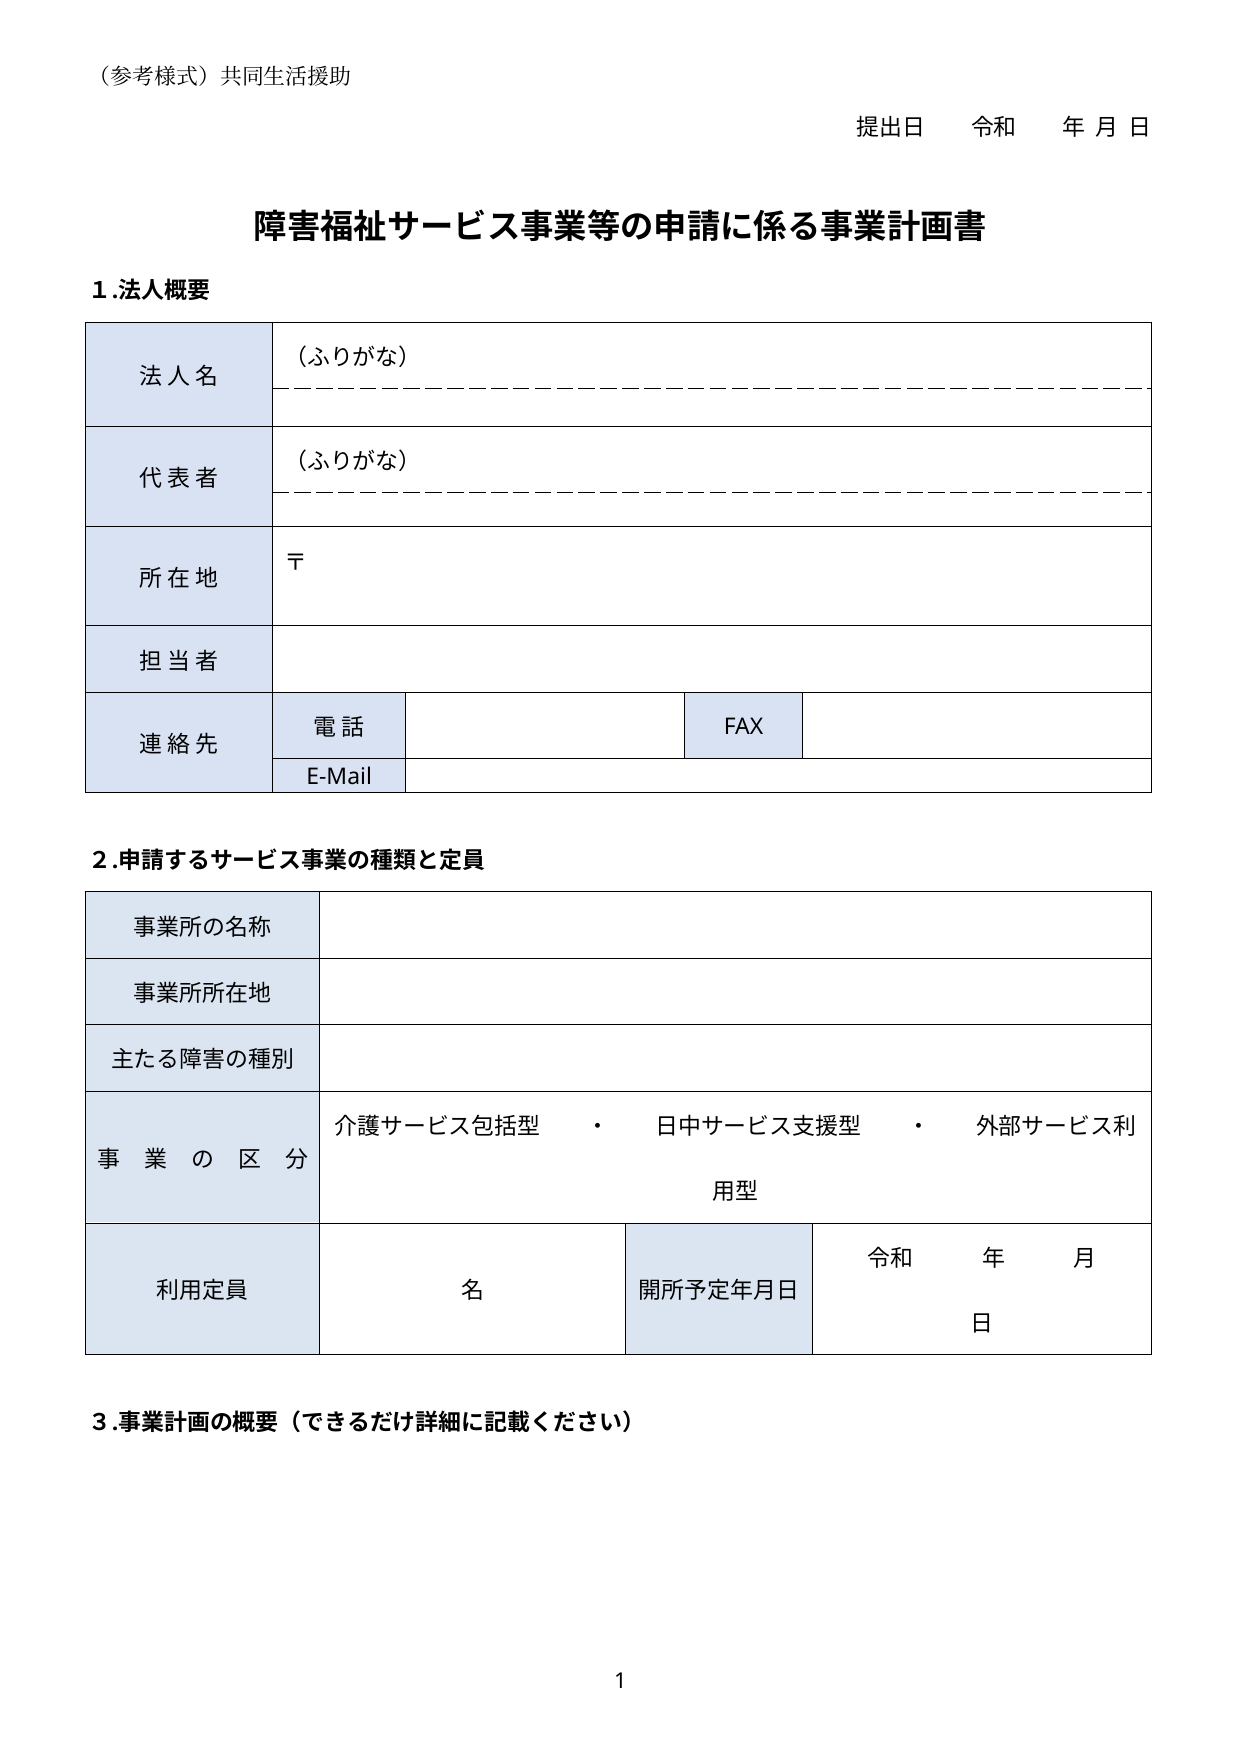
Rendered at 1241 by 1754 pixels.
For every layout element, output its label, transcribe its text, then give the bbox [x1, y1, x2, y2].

table_cell 主たる障害の種別 [86, 1025, 319, 1091]
table_cell 代 表 者 [86, 427, 272, 526]
text 提出日 令和 年 月 日 [89, 93, 1152, 158]
table_header （ふりがな） [273, 323, 1151, 388]
table_cell 担 当 者 [86, 626, 272, 692]
table_cell [803, 693, 1151, 758]
table_header 事業所の名称 [86, 892, 319, 958]
table_cell [273, 388, 1151, 426]
table_cell 電 話 [273, 693, 405, 758]
table_cell 事業の区分 [86, 1092, 319, 1222]
table_cell 名 [320, 1224, 625, 1354]
table_cell [320, 1025, 1151, 1091]
table_cell （ふりがな） [273, 427, 1151, 492]
table_cell [273, 626, 1151, 692]
table_cell 利用定員 [86, 1224, 319, 1354]
table_cell [406, 693, 684, 758]
table_cell [406, 759, 1151, 792]
table_cell 開所予定年月日 [626, 1224, 812, 1354]
table_cell 〒 [273, 527, 1151, 625]
text １.法人概要 [89, 256, 1152, 322]
table_cell 介護サービス包括型 ・ 日中サービス支援型 ・ 外部サービス利用型 [320, 1092, 1151, 1222]
text 障害福祉サービス事業等の申請に係る事業計画書 [89, 191, 1152, 256]
table_cell 令和 年 月 日 [813, 1224, 1151, 1354]
table_cell 事業所所在地 [86, 959, 319, 1024]
text ２.申請するサービス事業の種類と定員 [89, 826, 1152, 891]
table_cell [273, 492, 1151, 526]
text ３.事業計画の概要（できるだけ詳細に記載ください） [89, 1388, 1152, 1453]
table_cell 所 在 地 [86, 527, 272, 625]
table_cell E-Mail [273, 759, 405, 792]
table_cell 連 絡 先 [86, 693, 272, 792]
table_cell FAX [685, 693, 802, 758]
table_header 法 人 名 [86, 323, 272, 426]
table_header [320, 892, 1151, 958]
table_cell [320, 959, 1151, 1024]
